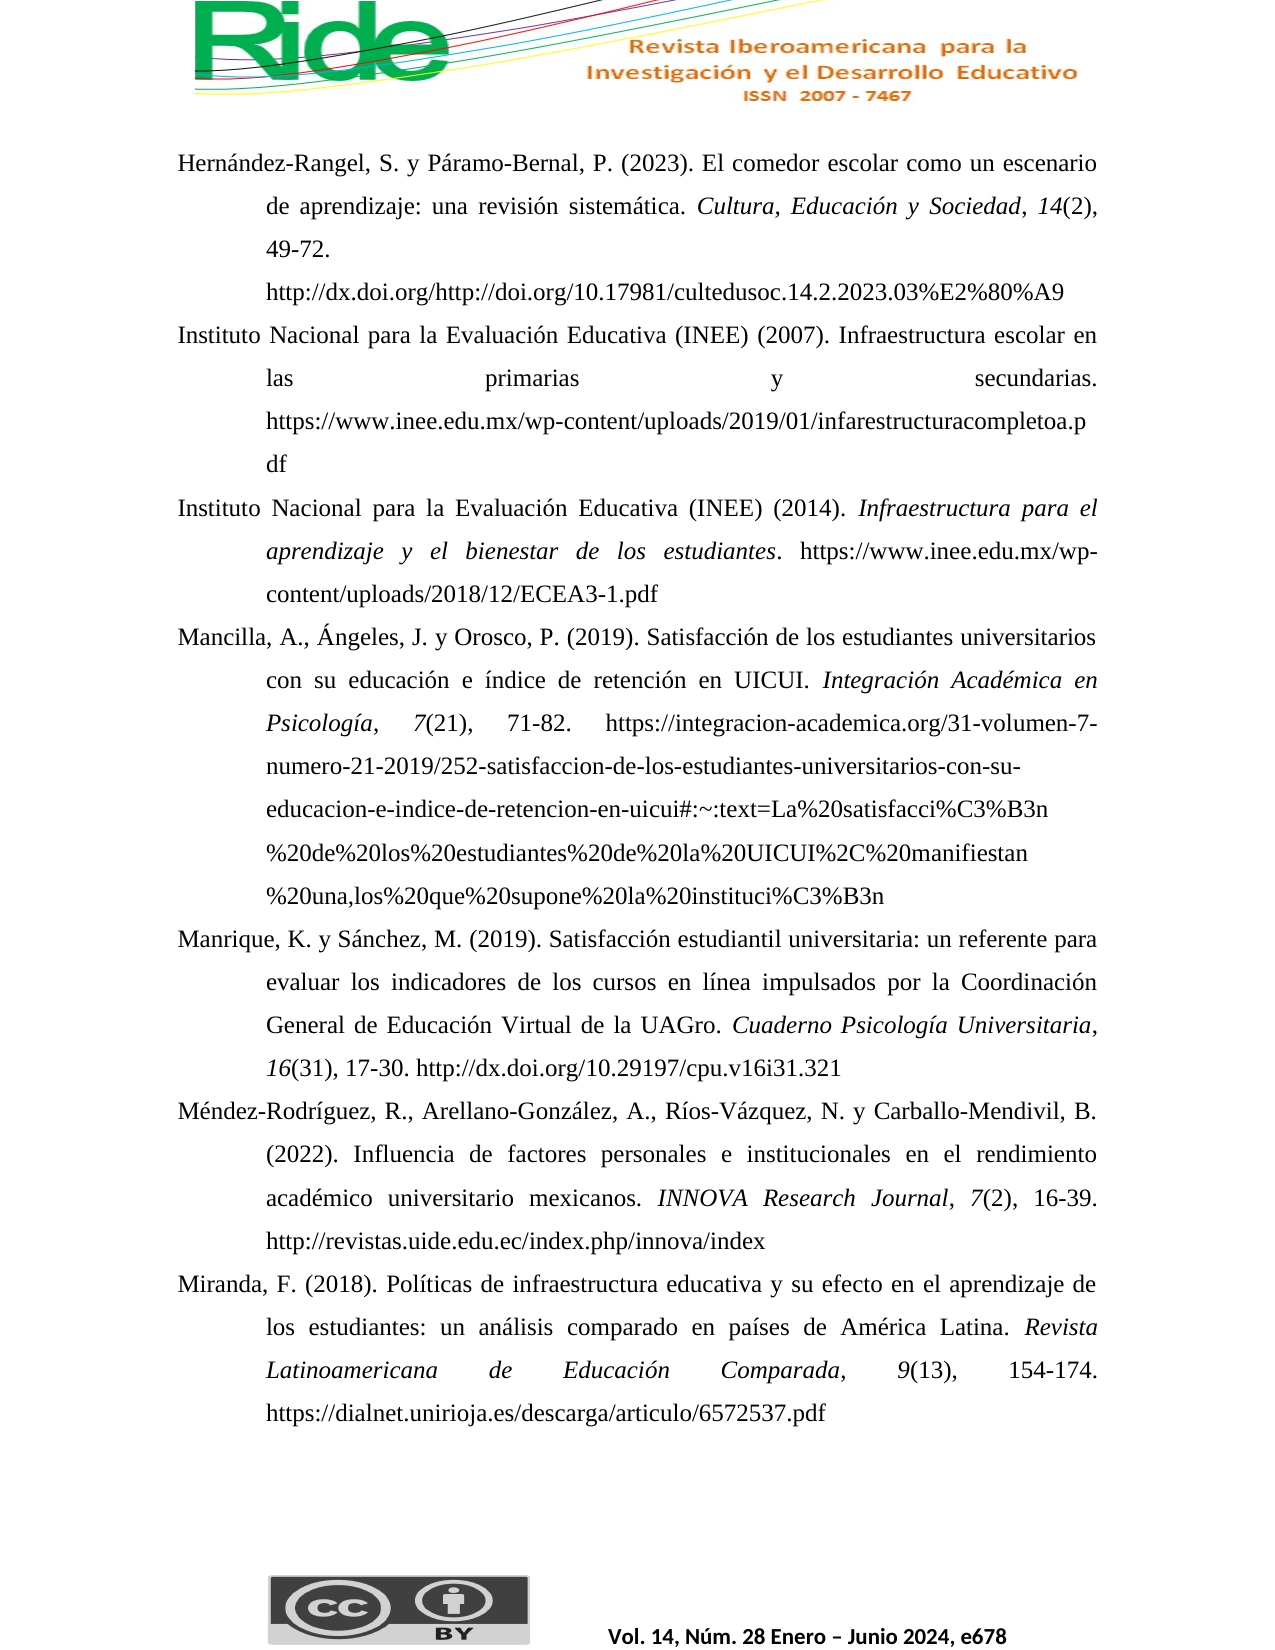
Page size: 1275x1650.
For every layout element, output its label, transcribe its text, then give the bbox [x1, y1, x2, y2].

list Instituto Nacional para la Evaluación Educativa (INEE) (2007). Infraestructura escolar en las primarias y secundarias. https://www.inee.edu.mx/wp-content/uploads/2019/01/infarestructuracompletoa.pdf [177, 320, 1098, 478]
list Méndez-Rodríguez, R., Arellano-González, A., Ríos-Vázquez, N. y Carballo-Mendivil, B. (2022). Influencia de factores personales e institucionales en el rendimiento académico universitario mexicanos. INNOVA Research Journal, 7(2), 16-39. http://revistas.uide.edu.ec/index.php/innova/index [177, 1096, 1098, 1254]
list Manrique, K. y Sánchez, M. (2019). Satisfacción estudiantil universitaria: un referente para evaluar los indicadores de los cursos en línea impulsados por la Coordinación General de Educación Virtual de la UAGro. Cuaderno Psicología Universitaria, 16(31), 17-30. http://dx.doi.org/10.29197/cpu.v16i31.321 [177, 924, 1098, 1082]
list Mancilla, A., Ángeles, J. y Orosco, P. (2019). Satisfacción de los estudiantes universitarios con su educación e índice de retención en UICUI. Integración Académica en Psicología, 7(21), 71-82. https://integracion-academica.org/31-volumen-7-numero-21-2019/252-satisfaccion-de-los-estudiantes-universitarios-con-su-educacion-e-indice-de-retencion-en-uicui#:~:text=La%20satisfacci%C3%B3n%20de%20los%20estudiantes%20de%20la%20UICUI%2C%20manifiestan%20una,los%20que%20supone%20la%20instituci%C3%B3n [177, 622, 1098, 909]
list Instituto Nacional para la Evaluación Educativa (INEE) (2014). Infraestructura para el aprendizaje y el bienestar de los estudiantes. https://www.inee.edu.mx/wp-content/uploads/2018/12/ECEA3-1.pdf [177, 493, 1098, 608]
list Hernández-Rangel, S. y Páramo-Bernal, P. (2023). El comedor escolar como un escenario de aprendizaje: una revisión sistemática. Cultura, Educación y Sociedad, 14(2), 49-72. http://dx.doi.org/http://doi.org/10.17981/cultedusoc.14.2.2023.03%E2%80%A9 [177, 148, 1098, 306]
picture [194, 0, 1081, 105]
list Miranda, F. (2018). Políticas de infraestructura educativa y su efecto en el aprendizaje de los estudiantes: un análisis comparado en países de América Latina. Revista Latinoamericana de Educación Comparada, 9(13), 154-174. https://dialnet.unirioja.es/descarga/articulo/6572537.pdf [177, 1269, 1098, 1427]
picture [267, 1575, 531, 1645]
